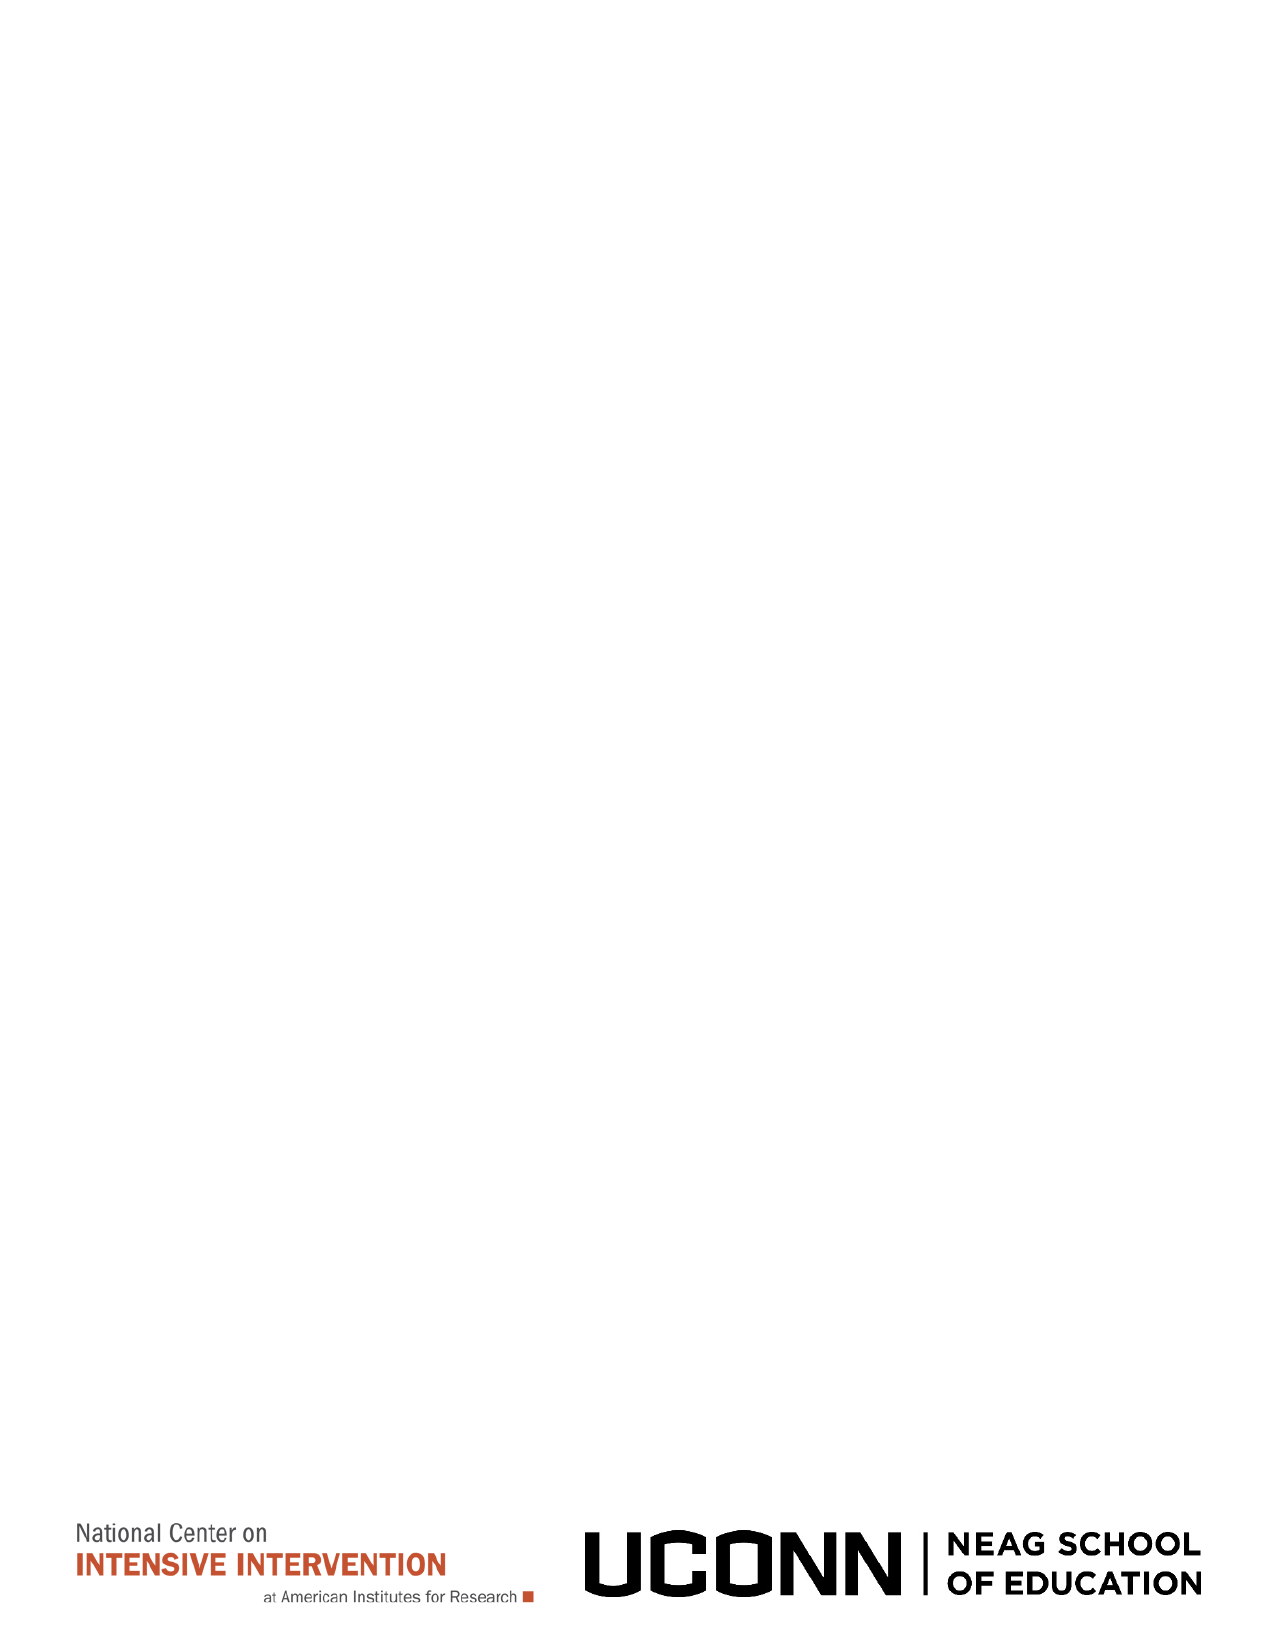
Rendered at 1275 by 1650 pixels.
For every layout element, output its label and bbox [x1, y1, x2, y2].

picture [74, 1512, 537, 1615]
picture [585, 1530, 1201, 1597]
